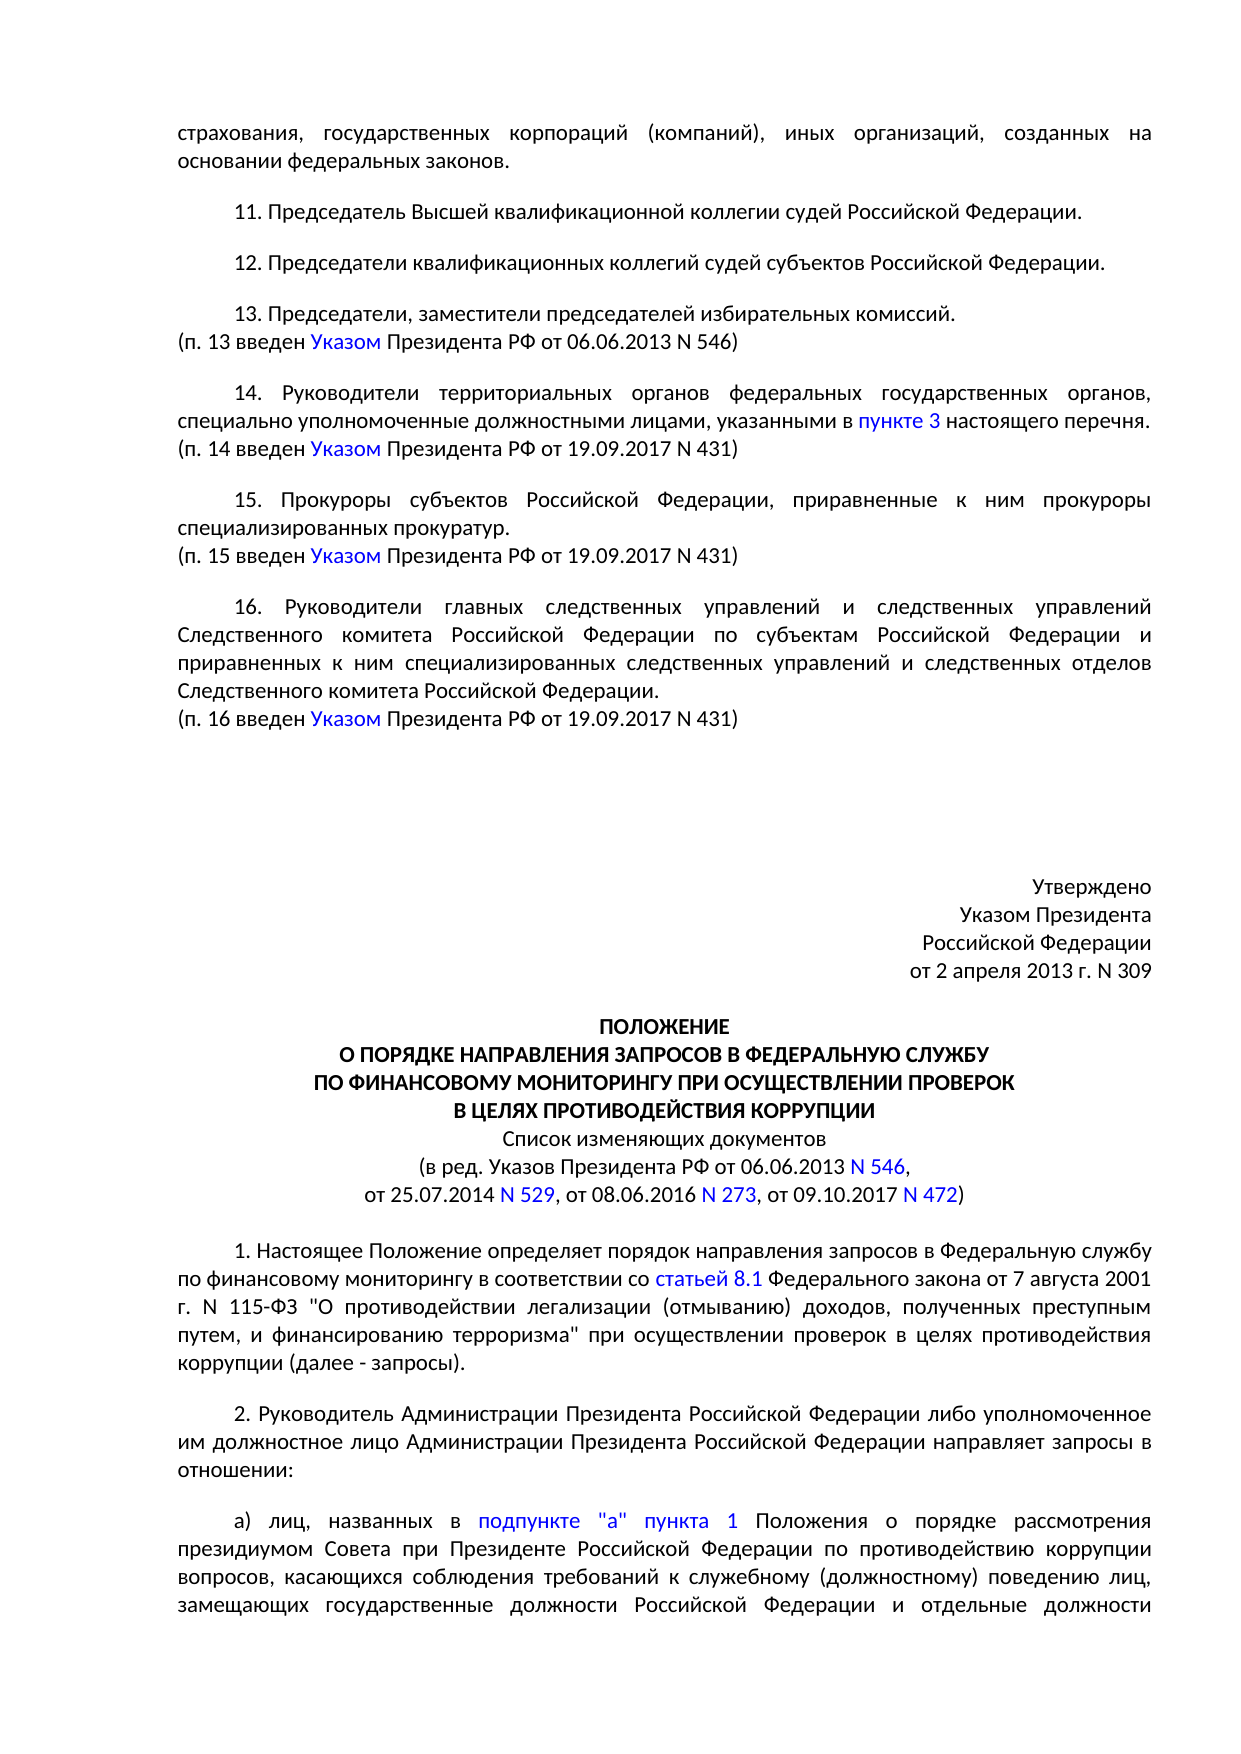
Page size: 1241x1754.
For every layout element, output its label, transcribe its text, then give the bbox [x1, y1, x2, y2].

text Список изменяющих документов [177, 1124, 1152, 1152]
title В ЦЕЛЯХ ПРОТИВОДЕЙСТВИЯ КОРРУПЦИИ [177, 1096, 1152, 1124]
text (п. 14 введен Указом Президента РФ от 19.09.2017 N 431) [177, 434, 1152, 462]
text 1. Настоящее Положение определяет порядок направления запросов в Федеральную службу по финансовому мониторингу в соответствии со статьей 8.1 Федерального закона от 7 августа 2001 г. N 115-ФЗ "О противодействии легализации (отмыванию) доходов, полученных преступным путем, и финансированию терроризма" при осуществлении проверок в целях противодействия коррупции (далее - запросы). [177, 1236, 1152, 1376]
text 13. Председатели, заместители председателей избирательных комиссий. [177, 299, 1152, 327]
text (п. 15 введен Указом Президента РФ от 19.09.2017 N 431) [177, 541, 1152, 569]
title О ПОРЯДКЕ НАПРАВЛЕНИЯ ЗАПРОСОВ В ФЕДЕРАЛЬНУЮ СЛУЖБУ [177, 1040, 1152, 1068]
text 14. Руководители территориальных органов федеральных государственных органов, специально уполномоченные должностными лицами, указанными в пункте 3 настоящего перечня. [177, 378, 1152, 434]
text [177, 1506, 1152, 1618]
text (п. 13 введен Указом Президента РФ от 06.06.2013 N 546) [177, 327, 1152, 355]
text от 25.07.2014 N 529, от 08.06.2016 N 273, от 09.10.2017 N 472) [177, 1180, 1152, 1208]
text 2. Руководитель Администрации Президента Российской Федерации либо уполномоченное им должностное лицо Администрации Президента Российской Федерации направляет запросы в отношении: [177, 1399, 1152, 1483]
title ПО ФИНАНСОВОМУ МОНИТОРИНГУ ПРИ ОСУЩЕСТВЛЕНИИ ПРОВЕРОК [177, 1068, 1152, 1096]
text (в ред. Указов Президента РФ от 06.06.2013 N 546, [177, 1152, 1152, 1180]
text 15. Прокуроры субъектов Российской Федерации, приравненные к ним прокуроры специализированных прокуратур. [177, 485, 1152, 541]
text Утверждено [177, 872, 1152, 900]
text 16. Руководители главных следственных управлений и следственных управлений Следственного комитета Российской Федерации по субъектам Российской Федерации и приравненных к ним специализированных следственных управлений и следственных отделов Следственного комитета Российской Федерации. [177, 592, 1152, 704]
title ПОЛОЖЕНИЕ [177, 1012, 1152, 1040]
text от 2 апреля 2013 г. N 309 [177, 956, 1152, 984]
text Российской Федерации [177, 928, 1152, 956]
text 11. Председатель Высшей квалификационной коллегии судей Российской Федерации. [177, 197, 1152, 225]
text 12. Председатели квалификационных коллегий судей субъектов Российской Федерации. [177, 248, 1152, 276]
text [177, 118, 1152, 174]
text (п. 16 введен Указом Президента РФ от 19.09.2017 N 431) [177, 704, 1152, 732]
text Указом Президента [177, 900, 1152, 928]
